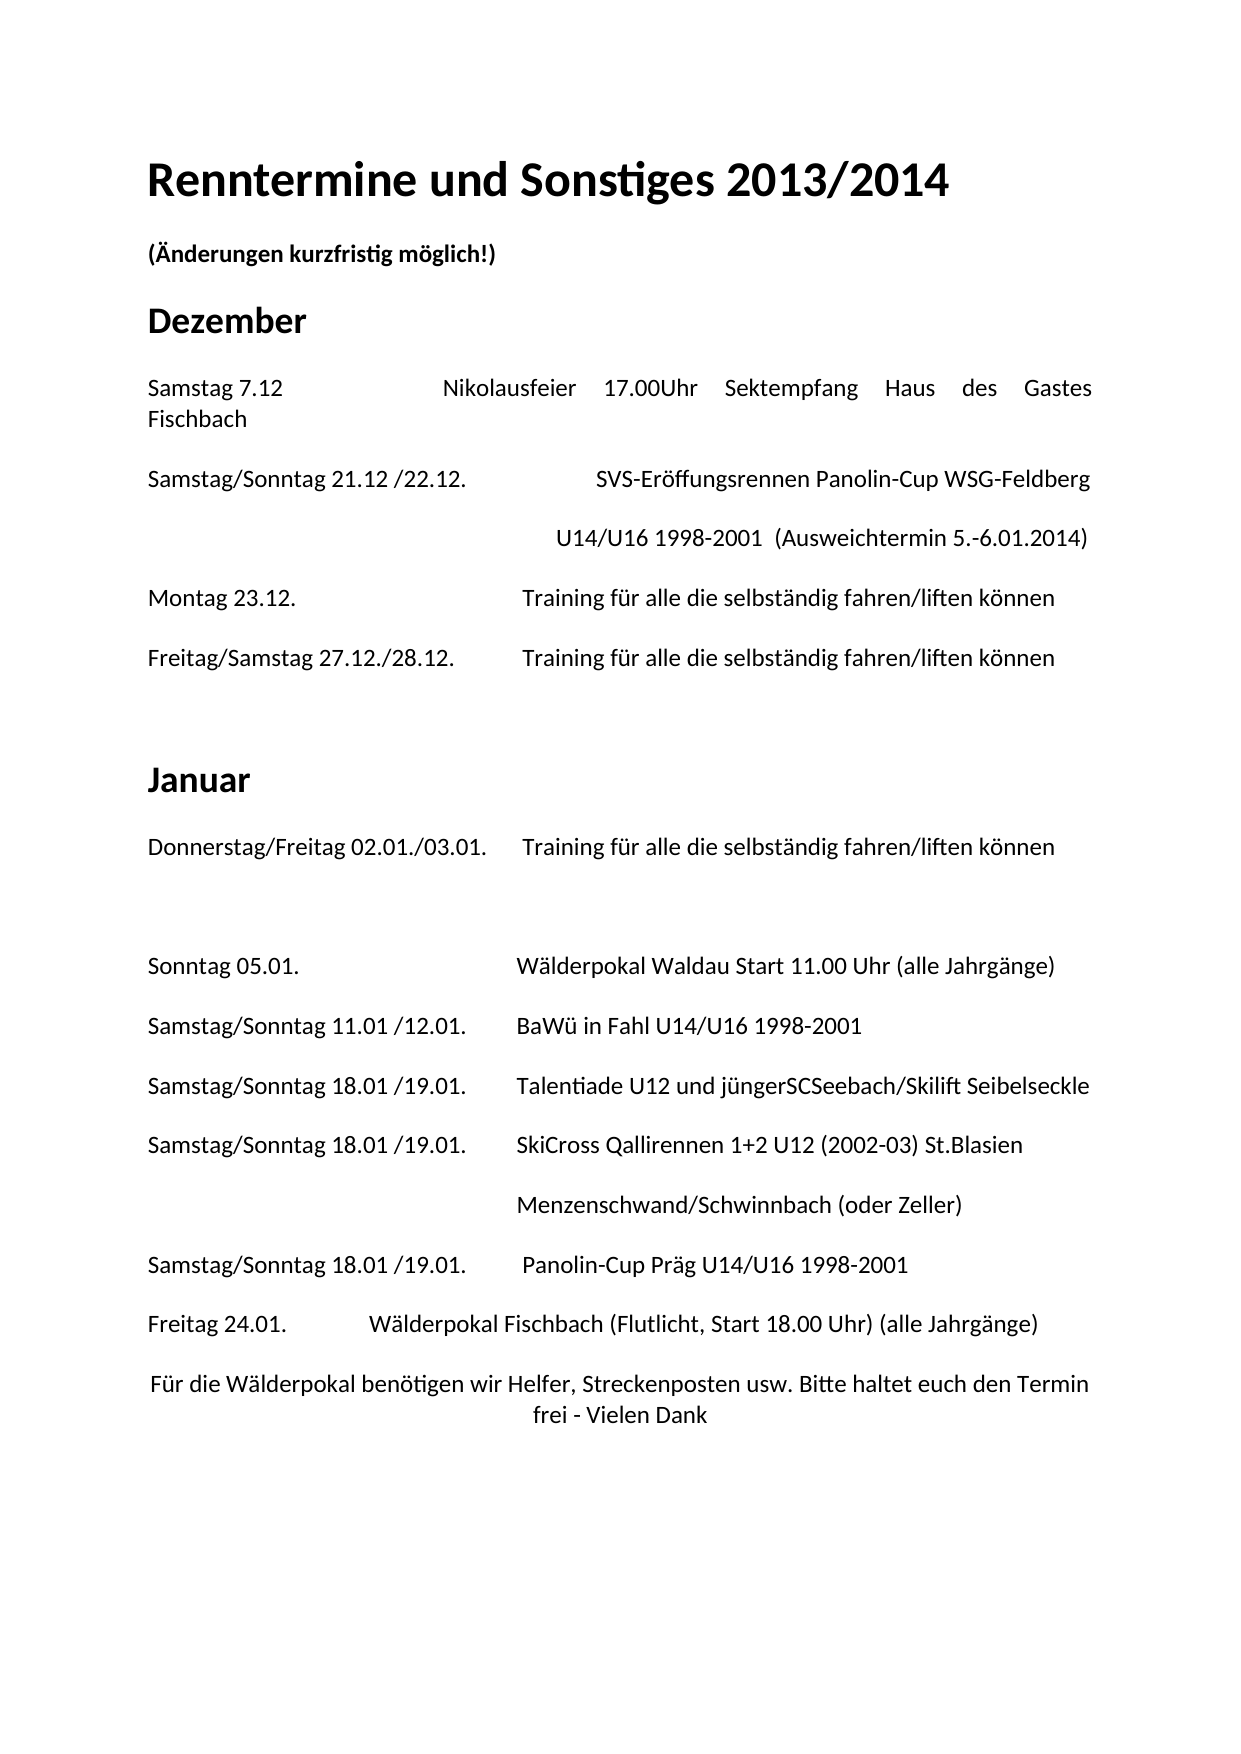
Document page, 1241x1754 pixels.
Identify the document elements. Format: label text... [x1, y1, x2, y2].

text Dezember [148, 297, 1093, 343]
text Samstag/Sonntag 18.01 /19.01. SkiCross Qallirennen 1+2 U12 (2002-03) St.Blasien [148, 1129, 1093, 1160]
text Samstag/Sonntag 21.12 /22.12. SVS-Eröffungsrennen Panolin-Cup WSG-Feldberg [148, 463, 1093, 493]
text Sonntag 05.01. Wälderpokal Waldau Start 11.00 Uhr (alle Jahrgänge) [148, 950, 1093, 981]
text Renntermine und Sonstiges 2013/2014 [148, 148, 1093, 209]
text Menzenschwand/Schwinnbach (oder Zeller) [148, 1189, 1093, 1220]
text Samstag/Sonntag 11.01 /12.01. BaWü in Fahl U14/U16 1998-2001 [148, 1010, 1093, 1041]
text Donnerstag/Freitag 02.01./03.01. Training für alle die selbständig fahren/liften können [148, 831, 1093, 862]
text Samstag 7.12 Nikolausfeier 17.00Uhr Sektempfang Haus des Gastes Fischbach [148, 372, 1093, 433]
text Für die Wälderpokal benötigen wir Helfer, Streckenposten usw. Bitte haltet euch den Termin frei - Vielen Dank [148, 1368, 1093, 1429]
text U14/U16 1998-2001 (Ausweichtermin 5.-6.01.2014) [443, 522, 1093, 553]
text Freitag 24.01. Wälderpokal Fischbach (Flutlicht, Start 18.00 Uhr) (alle Jahrgänge) [148, 1308, 1093, 1339]
text (Änderungen kurzfristig möglich!) [148, 238, 1093, 268]
text Montag 23.12. Training für alle die selbständig fahren/liften können [148, 582, 1093, 613]
text Januar [148, 756, 1093, 802]
text Samstag/Sonntag 18.01 /19.01. Panolin-Cup Präg U14/U16 1998-2001 [148, 1249, 1093, 1279]
text Samstag/Sonntag 18.01 /19.01. Talentiade U12 und jüngerSCSeebach/Skilift Seibelseckle [148, 1070, 1093, 1100]
text Freitag/Samstag 27.12./28.12. Training für alle die selbständig fahren/liften können [148, 642, 1093, 672]
